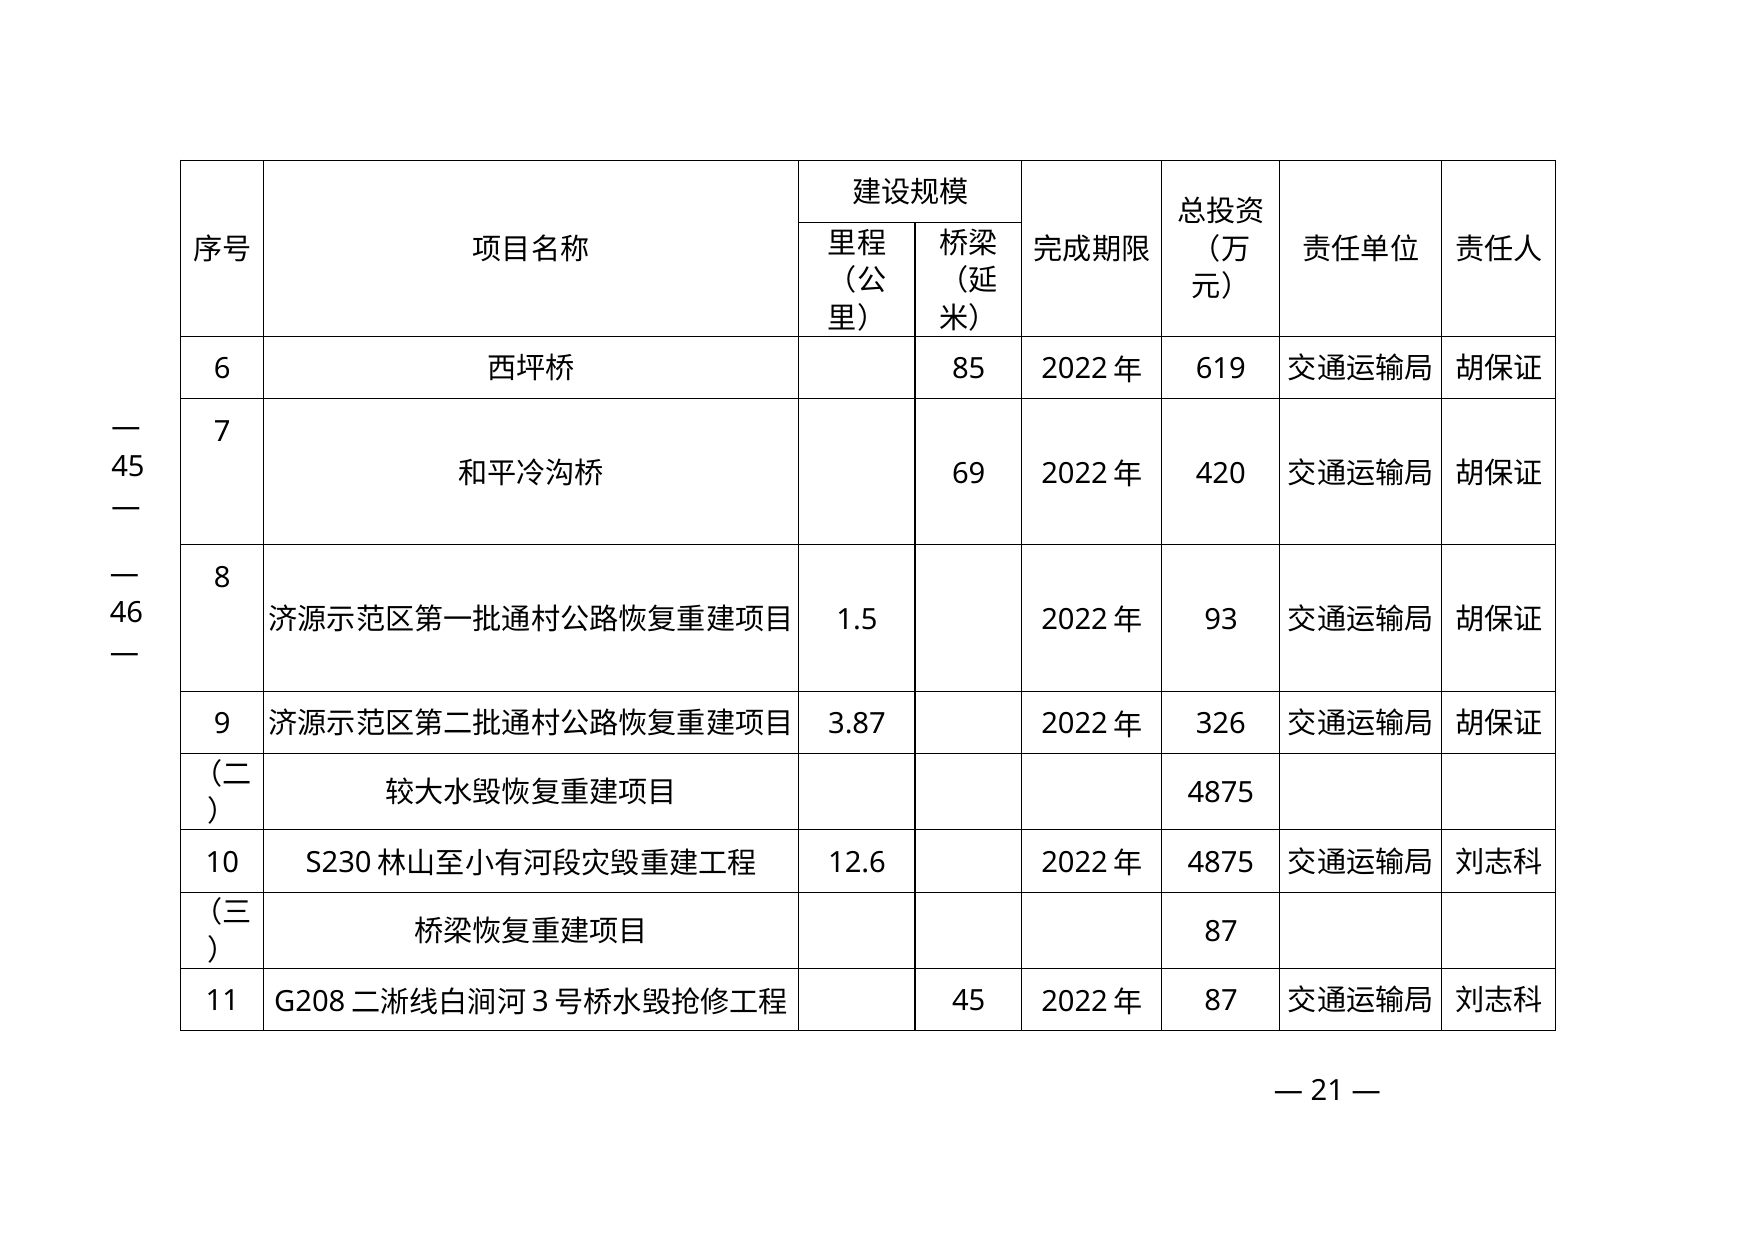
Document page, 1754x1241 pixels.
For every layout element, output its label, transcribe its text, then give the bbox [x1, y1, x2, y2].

table_cell 93 [1162, 545, 1279, 691]
table_cell [1442, 893, 1555, 968]
table_cell [916, 830, 1021, 892]
table_cell G208二淅线白涧河3号桥水毁抢修工程 [264, 969, 798, 1030]
table_cell 桥梁 （延米） [916, 223, 1021, 336]
table_cell [916, 754, 1021, 829]
table_cell [916, 893, 1021, 968]
table_header 完成期限 [1022, 161, 1161, 336]
table_cell 较大水毁恢复重建项目 [264, 754, 798, 829]
table_cell 胡保证 [1442, 692, 1555, 753]
table_cell 45 [916, 969, 1021, 1030]
table_cell 4875 [1162, 830, 1279, 892]
table_cell 2022年 [1022, 830, 1161, 892]
table_cell 619 [1162, 337, 1279, 398]
table_cell 济源示范区第二批通村公路恢复重建项目 [264, 692, 798, 753]
table_cell 刘志科 [1442, 830, 1555, 892]
table_cell [1022, 893, 1161, 968]
table_header 项目名称 [264, 161, 798, 336]
table_cell 3.87 [799, 692, 914, 753]
table_cell 桥梁恢复重建项目 [264, 893, 798, 968]
table_cell 里程 （公里） [799, 223, 914, 336]
table_cell 2022年 [1022, 399, 1161, 544]
table_cell S230林山至小有河段灾毁重建工程 [264, 830, 798, 892]
table_cell 刘志科 [1442, 969, 1555, 1030]
table_cell 2022年 [1022, 545, 1161, 691]
table_header 总投资 （万元） [1162, 161, 1279, 336]
table_cell [799, 969, 914, 1030]
table_cell 胡保证 [1442, 337, 1555, 398]
table_cell 11 [181, 969, 263, 1030]
table_cell 交通运输局 [1280, 545, 1441, 691]
table_header 序号 [181, 161, 263, 336]
table_cell 和平冷沟桥 [264, 399, 798, 544]
table_cell 交通运输局 [1280, 692, 1441, 753]
table_header 责任人 [1442, 161, 1555, 336]
table_cell 2022年 [1022, 692, 1161, 753]
table_cell 西坪桥 [264, 337, 798, 398]
table_cell 85 [916, 337, 1021, 398]
table_cell [799, 337, 914, 398]
table_cell 12.6 [799, 830, 914, 892]
table_cell 交通运输局 [1280, 337, 1441, 398]
table_cell 交通运输局 [1280, 830, 1441, 892]
table_cell 69 [916, 399, 1021, 544]
table_cell [1442, 754, 1555, 829]
table_cell 87 [1162, 893, 1279, 968]
table_cell 济源示范区第一批通村公路恢复重建项目 [264, 545, 798, 691]
table_header 建设规模 [799, 161, 1021, 222]
table_cell 胡保证 [1442, 399, 1555, 544]
table_cell 交通运输局 [1280, 399, 1441, 544]
table_cell [799, 754, 914, 829]
table_cell [1022, 754, 1161, 829]
table_cell 10 [181, 830, 263, 892]
table_cell 87 [1162, 969, 1279, 1030]
table_cell [916, 692, 1021, 753]
table_cell 2022年 [1022, 969, 1161, 1030]
table_cell 6 [181, 337, 263, 398]
table_cell [1280, 893, 1441, 968]
table_cell 9 [181, 692, 263, 753]
table_cell 4875 [1162, 754, 1279, 829]
table_cell 1.5 [799, 545, 914, 691]
table_cell 8 [181, 545, 263, 691]
table_header 责任单位 [1280, 161, 1441, 336]
table_cell （三） [181, 893, 263, 968]
table_cell [916, 545, 1021, 691]
table_cell 交通运输局 [1280, 969, 1441, 1030]
table_cell 7 [181, 399, 263, 544]
table_cell 420 [1162, 399, 1279, 544]
table_cell （二） [181, 754, 263, 829]
table_cell 326 [1162, 692, 1279, 753]
table_cell [799, 399, 914, 544]
table_cell 2022年 [1022, 337, 1161, 398]
table_cell 胡保证 [1442, 545, 1555, 691]
table_cell [799, 893, 914, 968]
table_cell [1280, 754, 1441, 829]
